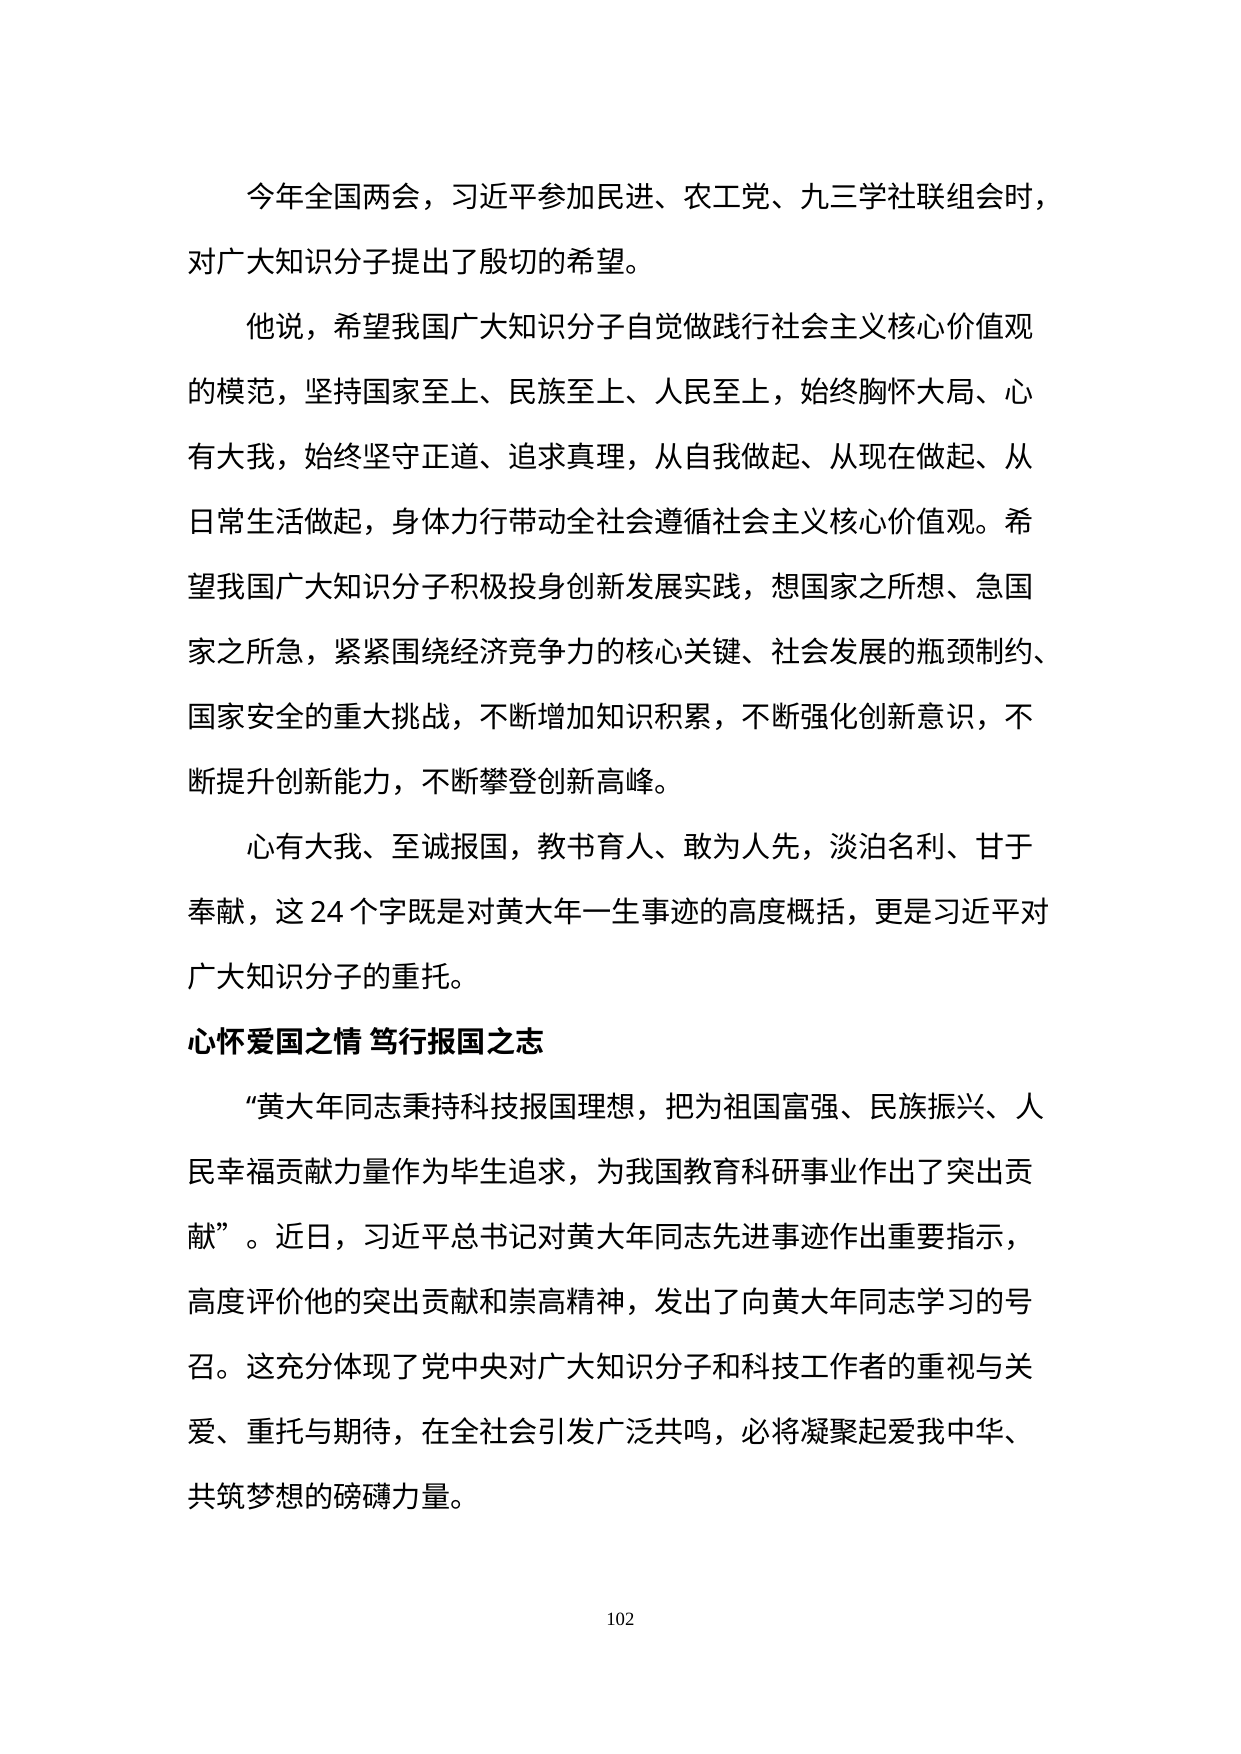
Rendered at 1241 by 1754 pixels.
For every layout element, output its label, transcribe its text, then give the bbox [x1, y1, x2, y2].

text “黄大年同志秉持科技报国理想，把为祖国富强、民族振兴、人民幸福贡献力量作为毕生追求，为我国教育科研事业作出了突出贡献”。近日，习近平总书记对黄大年同志先进事迹作出重要指示，高度评价他的突出贡献和崇高精神，发出了向黄大年同志学习的号召。这充分体现了党中央对广大知识分子和科技工作者的重视与关爱、重托与期待，在全社会引发广泛共鸣，必将凝聚起爱我中华、共筑梦想的磅礴力量。 [187, 1072, 1053, 1527]
text 今年全国两会，习近平参加民进、农工党、九三学社联组会时，对广大知识分子提出了殷切的希望。 [187, 162, 1053, 292]
text 他说，希望我国广大知识分子自觉做践行社会主义核心价值观的模范，坚持国家至上、民族至上、人民至上，始终胸怀大局、心有大我，始终坚守正道、追求真理，从自我做起、从现在做起、从日常生活做起，身体力行带动全社会遵循社会主义核心价值观。希望我国广大知识分子积极投身创新发展实践，想国家之所想、急国家之所急，紧紧围绕经济竞争力的核心关键、社会发展的瓶颈制约、国家安全的重大挑战，不断增加知识积累，不断强化创新意识，不断提升创新能力，不断攀登创新高峰。 [187, 292, 1053, 812]
text 心有大我、至诚报国，教书育人、敢为人先，淡泊名利、甘于奉献，这24个字既是对黄大年一生事迹的高度概括，更是习近平对广大知识分子的重托。 [187, 812, 1053, 1007]
text 心怀爱国之情 笃行报国之志 [187, 1007, 1053, 1072]
